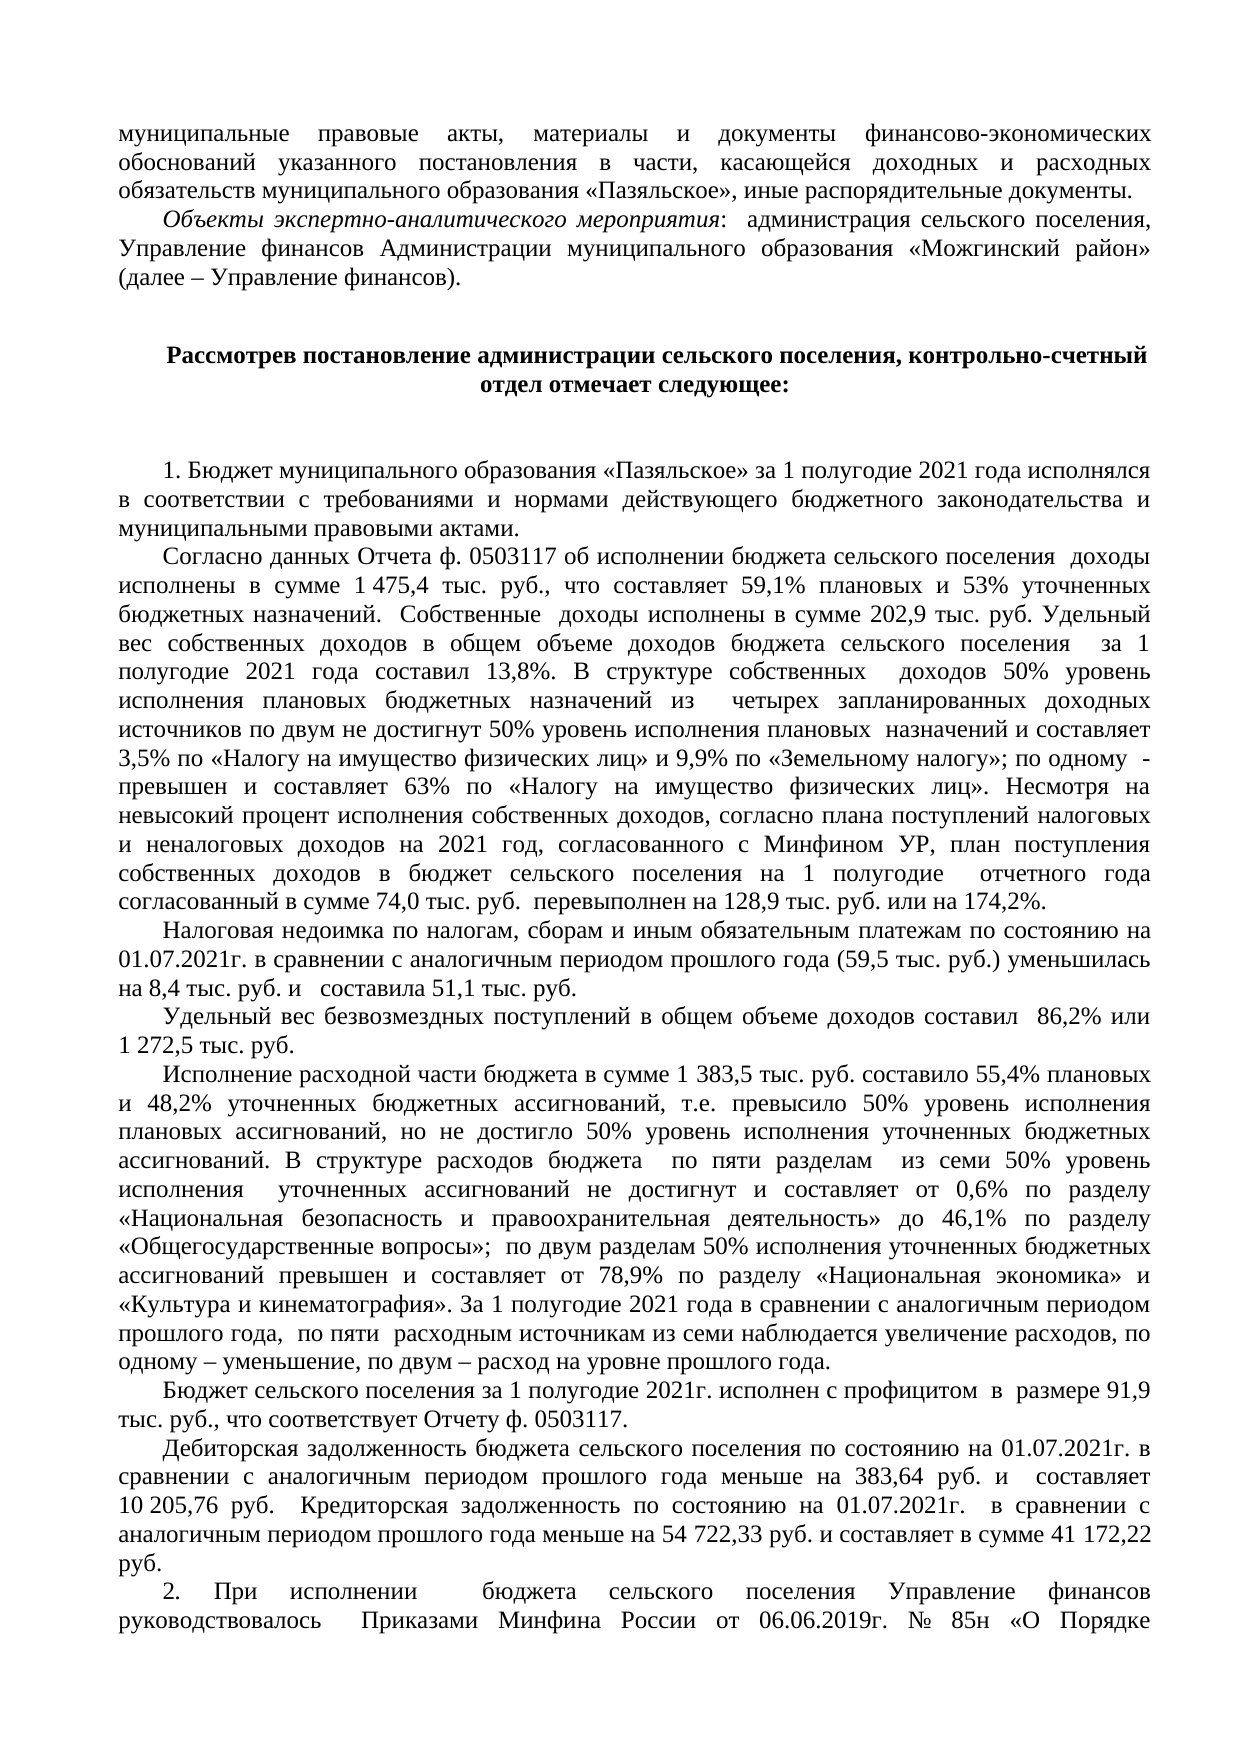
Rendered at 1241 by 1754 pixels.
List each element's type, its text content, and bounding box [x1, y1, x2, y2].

text Рассмотрев постановление администрации сельского поселения, контрольно-счетный отдел отмечает следующее: [118, 340, 1152, 398]
text Налоговая недоимка по налогам, сборам и иным обязательным платежам по состоянию на 01.07.2021г. в сравнении с аналогичным периодом прошлого года (59,5 тыс. руб.) уменьшилась на 8,4 тыс. руб. и составила 51,1 тыс. руб. [118, 915, 1152, 1001]
text Исполнение расходной части бюджета в сумме 1 383,5 тыс. руб. составило 55,4% плановых и 48,2% уточненных бюджетных ассигнований, т.е. превысило 50% уровень исполнения плановых ассигнований, но не достигло 50% уровень исполнения уточненных бюджетных ассигнований. В структуре расходов бюджета по пяти разделам из семи 50% уровень исполнения уточненных ассигнований не достигнут и составляет от 0,6% по разделу «Национальная безопасность и правоохранительная деятельность» до 46,1% по разделу «Общегосударственные вопросы»; по двум разделам 50% исполнения уточненных бюджетных ассигнований превышен и составляет от 78,9% по разделу «Национальная экономика» и «Культура и кинематография». За 1 полугодие 2021 года в сравнении с аналогичным периодом прошлого года, по пяти расходным источникам из семи наблюдается увеличение расходов, по одному – уменьшение, по двум – расход на уровне прошлого года. [118, 1059, 1152, 1375]
text Согласно данных Отчета ф. 0503117 об исполнении бюджета сельского поселения доходы исполнены в сумме 1 475,4 тыс. руб., что составляет 59,1% плановых и 53% уточненных бюджетных назначений. Собственные доходы исполнены в сумме 202,9 тыс. руб. Удельный вес собственных доходов в общем объеме доходов бюджета сельского поселения за 1 полугодие 2021 года составил 13,8%. В структуре собственных доходов 50% уровень исполнения плановых бюджетных назначений из четырех запланированных доходных источников по двум не достигнут 50% уровень исполнения плановых назначений и составляет 3,5% по «Налогу на имущество физических лиц» и 9,9% по «Земельному налогу»; по одному - превышен и составляет 63% по «Налогу на имущество физических лиц». Несмотря на невысокий процент исполнения собственных доходов, согласно плана поступлений налоговых и неналоговых доходов на 2021 год, согласованного с Минфином УР, план поступления собственных доходов в бюджет сельского поселения на 1 полугодие отчетного года согласованный в сумме 74,0 тыс. руб. перевыполнен на 128,9 тыс. руб. или на 174,2%. [118, 541, 1152, 915]
text Объекты экспертно-аналитического мероприятия: администрация сельского поселения, Управление финансов Администрации муниципального образования «Можгинский район» (далее – Управление финансов). [118, 204, 1152, 291]
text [118, 118, 1152, 204]
text Бюджет сельского поселения за 1 полугодие 2021г. исполнен с профицитом в размере 91,9 тыс. руб., что соответствует Отчету ф. 0503117. [118, 1375, 1152, 1433]
text Удельный вес безвозмездных поступлений в общем объеме доходов составил 86,2% или 1 272,5 тыс. руб. [118, 1001, 1152, 1059]
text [118, 1576, 1152, 1634]
text Дебиторская задолженность бюджета сельского поселения по состоянию на 01.07.2021г. в сравнении с аналогичным периодом прошлого года меньше на 383,64 руб. и составляет 10 205,76 руб. Кредиторская задолженность по состоянию на 01.07.2021г. в сравнении с аналогичным периодом прошлого года меньше на 54 722,33 руб. и составляет в сумме 41 172,22 руб. [118, 1433, 1152, 1576]
text 1. Бюджет муниципального образования «Пазяльское» за 1 полугодие 2021 года исполнялся в соответствии с требованиями и нормами действующего бюджетного законодательства и муниципальными правовыми актами. [118, 455, 1152, 541]
